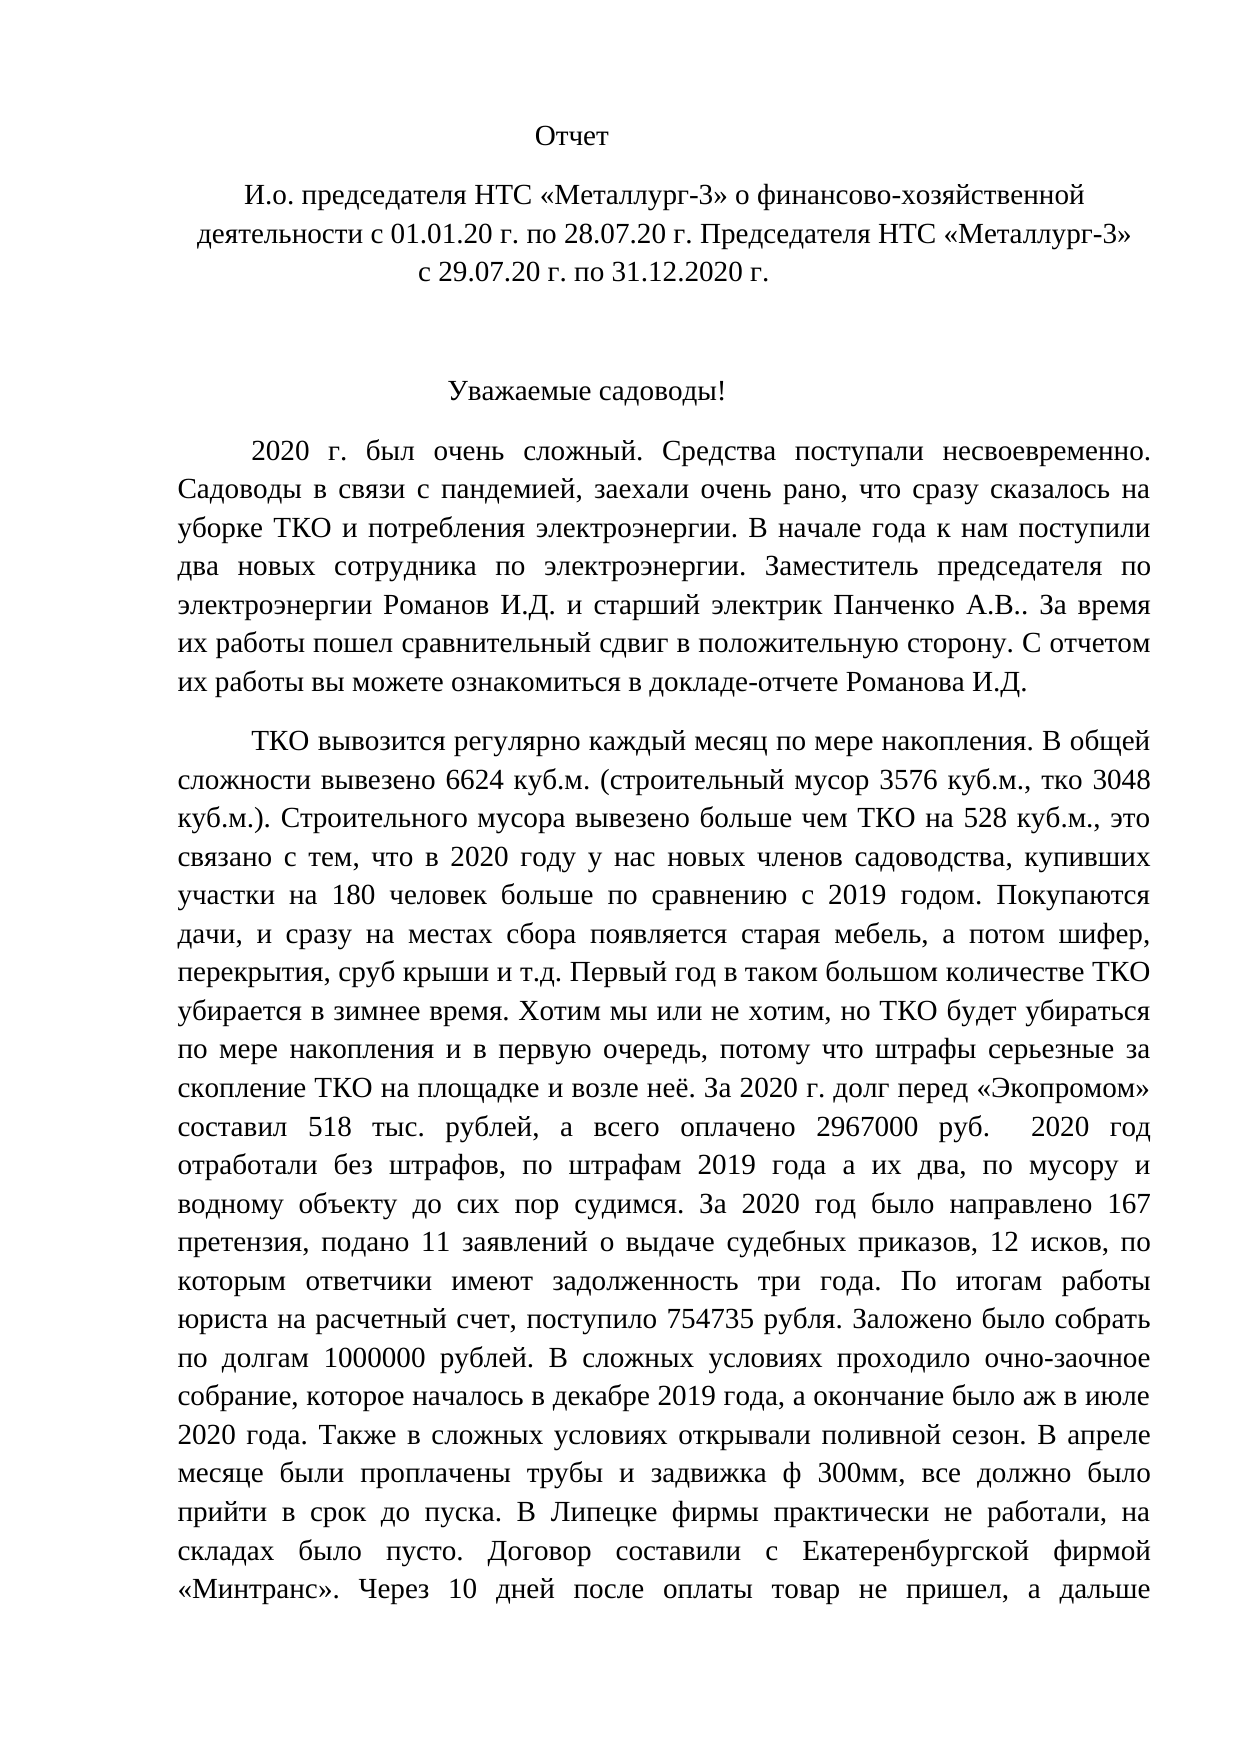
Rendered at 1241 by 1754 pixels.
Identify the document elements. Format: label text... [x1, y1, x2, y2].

text Уважаемые садоводы! [177, 373, 1152, 407]
text Отчет [177, 118, 1152, 152]
text И.о. председателя НТС «Металлург-3» о финансово-хозяйственной деятельности с 01.01.20 г. по 28.07.20 г. Председателя НТС «Металлург-3» [177, 177, 1152, 249]
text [177, 723, 1152, 1605]
text 2020 г. был очень сложный. Средства поступали несвоевременно. Садоводы в связи с пандемией, заехали очень рано, что сразу сказалось на уборке ТКО и потребления электроэнергии. В начале года к нам поступили два новых сотрудника по электроэнергии. Заместитель председателя по электроэнергии Романов И.Д. и старший электрик Панченко А.В.. За время их работы пошел сравнительный сдвиг в положительную сторону. С отчетом их работы вы можете ознакомиться в докладе-отчете Романова И.Д. [177, 433, 1152, 697]
text с 29.07.20 г. по 31.12.2020 г. [177, 254, 1152, 288]
